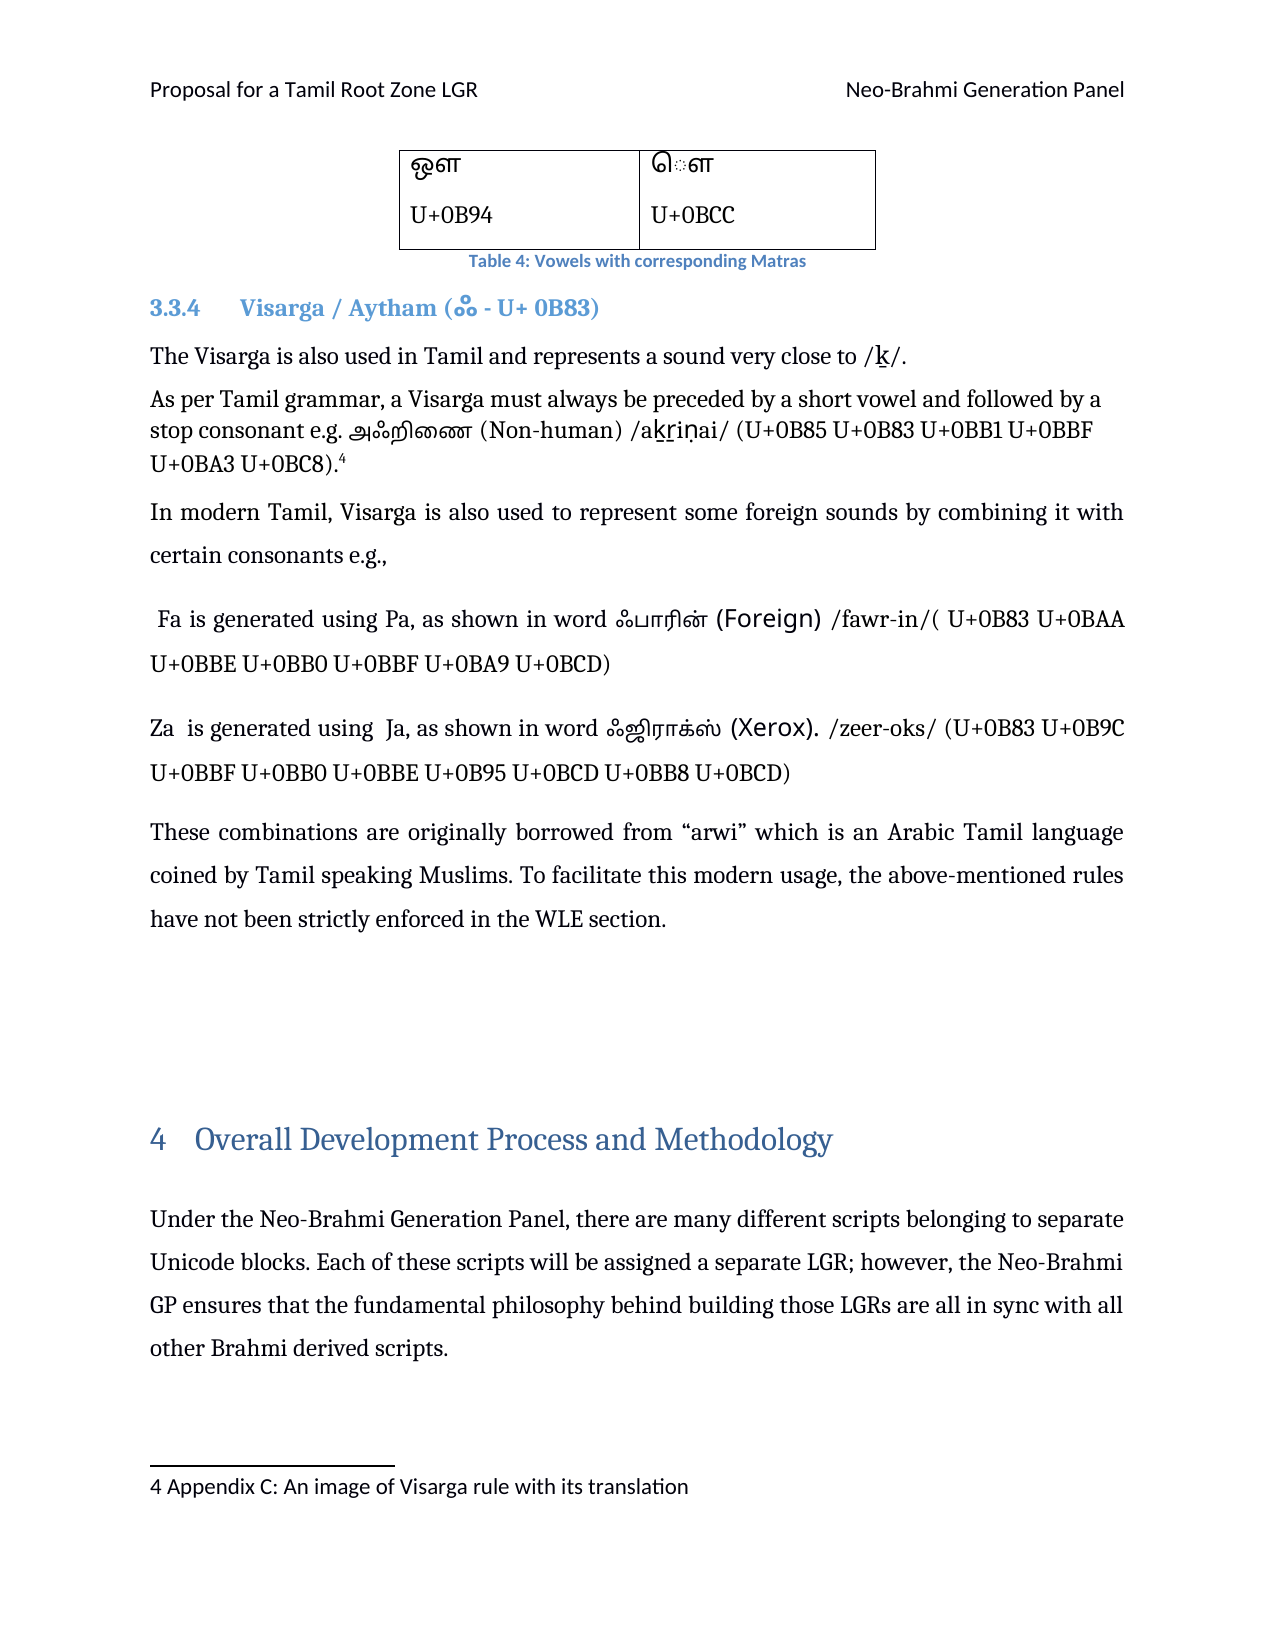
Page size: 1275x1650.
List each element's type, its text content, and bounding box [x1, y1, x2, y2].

text In modern Tamil, Visarga is also used to represent some foreign sounds by combining it with certain consonants e.g., [150, 498, 1125, 570]
text The Visarga is also used in Tamil and represents a sound very close to /ḵ/. [150, 342, 1125, 371]
text Under the Neo-Brahmi Generation Panel, there are many different scripts belonging to separate Unicode blocks. Each of these scripts will be assigned a separate LGR; however, the Neo-Brahmi GP ensures that the fundamental philosophy behind building those LGRs are all in sync with all other Brahmi derived scripts. [150, 1205, 1125, 1363]
table_cell ௌ U+0BCC [640, 151, 875, 249]
text Fa is generated using Pa, as shown in word ஃபாரின் (Foreign) /fawr-in/( U+0B83 U+0BAA U+0BBE U+0BB0 U+0BBF U+0BA9 U+0BCD) [150, 601, 1125, 678]
text As per Tamil grammar, a Visarga must always be preceded by a short vowel and followed by a stop consonant e.g. அஃறிணை (Non-human) /aḵṟiṇai/ (U+0B85 U+0B83 U+0BB1 U+0BBF U+0BA3 U+0BC8). [150, 385, 1125, 479]
text Table 4: Vowels with corresponding Matras [150, 250, 1125, 273]
text These combinations are originally borrowed from “arwi” which is an Arabic Tamil language coined by Tamil speaking Muslims. To facilitate this modern usage, the above-mentioned rules have not been strictly enforced in the WLE section. [150, 818, 1125, 933]
subtitle Overall Development Process and Methodology [150, 1120, 1125, 1159]
text Za is generated using Ja, as shown in word ஃஜிராக்ஸ் (Xerox). /zeer-oks/ (U+0B83 U+0B9C U+0BBF U+0BB0 U+0BBE U+0B95 U+0BCD U+0BB8 U+0BCD) [150, 709, 1125, 787]
table_cell ஔ U+0B94 [400, 151, 639, 249]
subtitle Visarga / Aytham (ஃ - U+ 0B83) [150, 293, 1125, 325]
